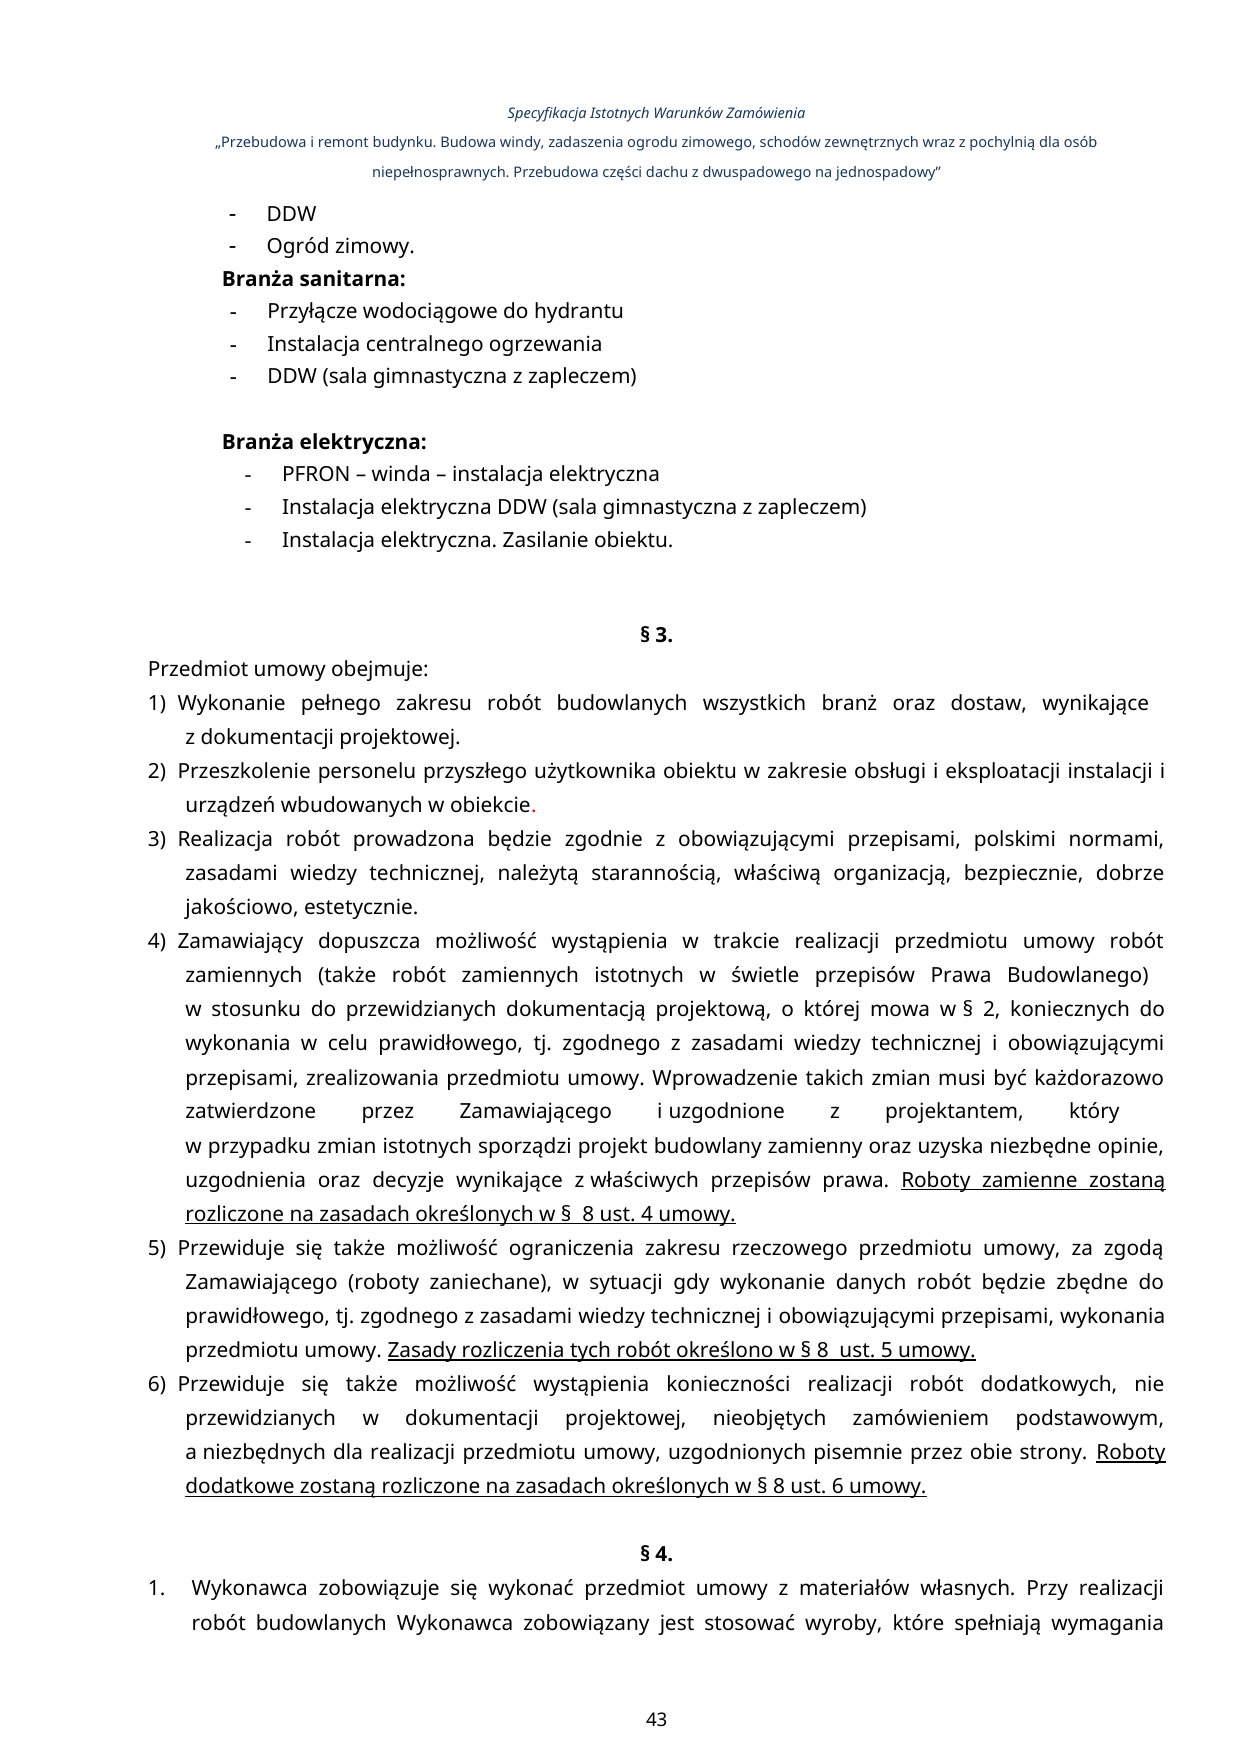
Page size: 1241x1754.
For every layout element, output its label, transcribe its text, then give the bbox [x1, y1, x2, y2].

list Przewiduje się także możliwość wystąpienia konieczności realizacji robót dodatkowych, nie przewidzianych w dokumentacji projektowej, nieobjętych zamówieniem podstawowym, a niezbędnych dla realizacji przedmiotu umowy, uzgodnionych pisemnie przez obie strony. Roboty dodatkowe zostaną rozliczone na zasadach określonych w § 8 ust. 6 umowy. [148, 1369, 1165, 1500]
list Ogród zimowy. [229, 231, 1165, 260]
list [148, 1573, 1165, 1636]
text Branża sanitarna: [222, 264, 1165, 292]
list DDW (sala gimnastyczna z zapleczem) [229, 362, 1165, 390]
text Przedmiot umowy obejmuje: [148, 654, 1165, 682]
list Przeszkolenie personelu przyszłego użytkownika obiektu w zakresie obsługi i eksploatacji instalacji i urządzeń wbudowanych w obiekcie. [148, 756, 1165, 818]
list Realizacja robót prowadzona będzie zgodnie z obowiązującymi przepisami, polskimi normami, zasadami wiedzy technicznej, należytą starannością, właściwą organizacją, bezpiecznie, dobrze jakościowo, estetycznie. [148, 824, 1165, 921]
list Instalacja centralnego ogrzewania [229, 329, 1165, 357]
list Przewiduje się także możliwość ograniczenia zakresu rzeczowego przedmiotu umowy, za zgodą Zamawiającego (roboty zaniechane), w sytuacji gdy wykonanie danych robót będzie zbędne do prawidłowego, tj. zgodnego z zasadami wiedzy technicznej i obowiązującymi przepisami, wykonania przedmiotu umowy. Zasady rozliczenia tych robót określono w § 8 ust. 5 umowy. [148, 1233, 1165, 1363]
list DDW [229, 199, 1165, 227]
list Wykonanie pełnego zakresu robót budowlanych wszystkich branż oraz dostaw, wynikające z dokumentacji projektowej. [148, 688, 1165, 750]
list Instalacja elektryczna DDW (sala gimnastyczna z zapleczem) [244, 492, 1165, 521]
list Przyłącze wodociągowe do hydrantu [229, 296, 1165, 325]
list PFRON – winda – instalacja elektryczna [244, 459, 1165, 488]
text Branża elektryczna: [222, 427, 1165, 455]
list Instalacja elektryczna. Zasilanie obiektu. [244, 525, 1165, 553]
text § 4. [148, 1539, 1165, 1568]
text § 3. [148, 620, 1165, 648]
list Zamawiający dopuszcza możliwość wystąpienia w trakcie realizacji przedmiotu umowy robót zamiennych (także robót zamiennych istotnych w świetle przepisów Prawa Budowlanego) w stosunku do przewidzianych dokumentacją projektową, o której mowa w § 2, koniecznych do wykonania w celu prawidłowego, tj. zgodnego z zasadami wiedzy technicznej i obowiązującymi przepisami, zrealizowania przedmiotu umowy. Wprowadzenie takich zmian musi być każdorazowo zatwierdzone przez Zamawiającego i uzgodnione z projektantem, który w przypadku zmian istotnych sporządzi projekt budowlany zamienny oraz uzyska niezbędne opinie, uzgodnienia oraz decyzje wynikające z właściwych przepisów prawa. Roboty zamienne zostaną rozliczone na zasadach określonych w § 8 ust. 4 umowy. [148, 926, 1165, 1227]
